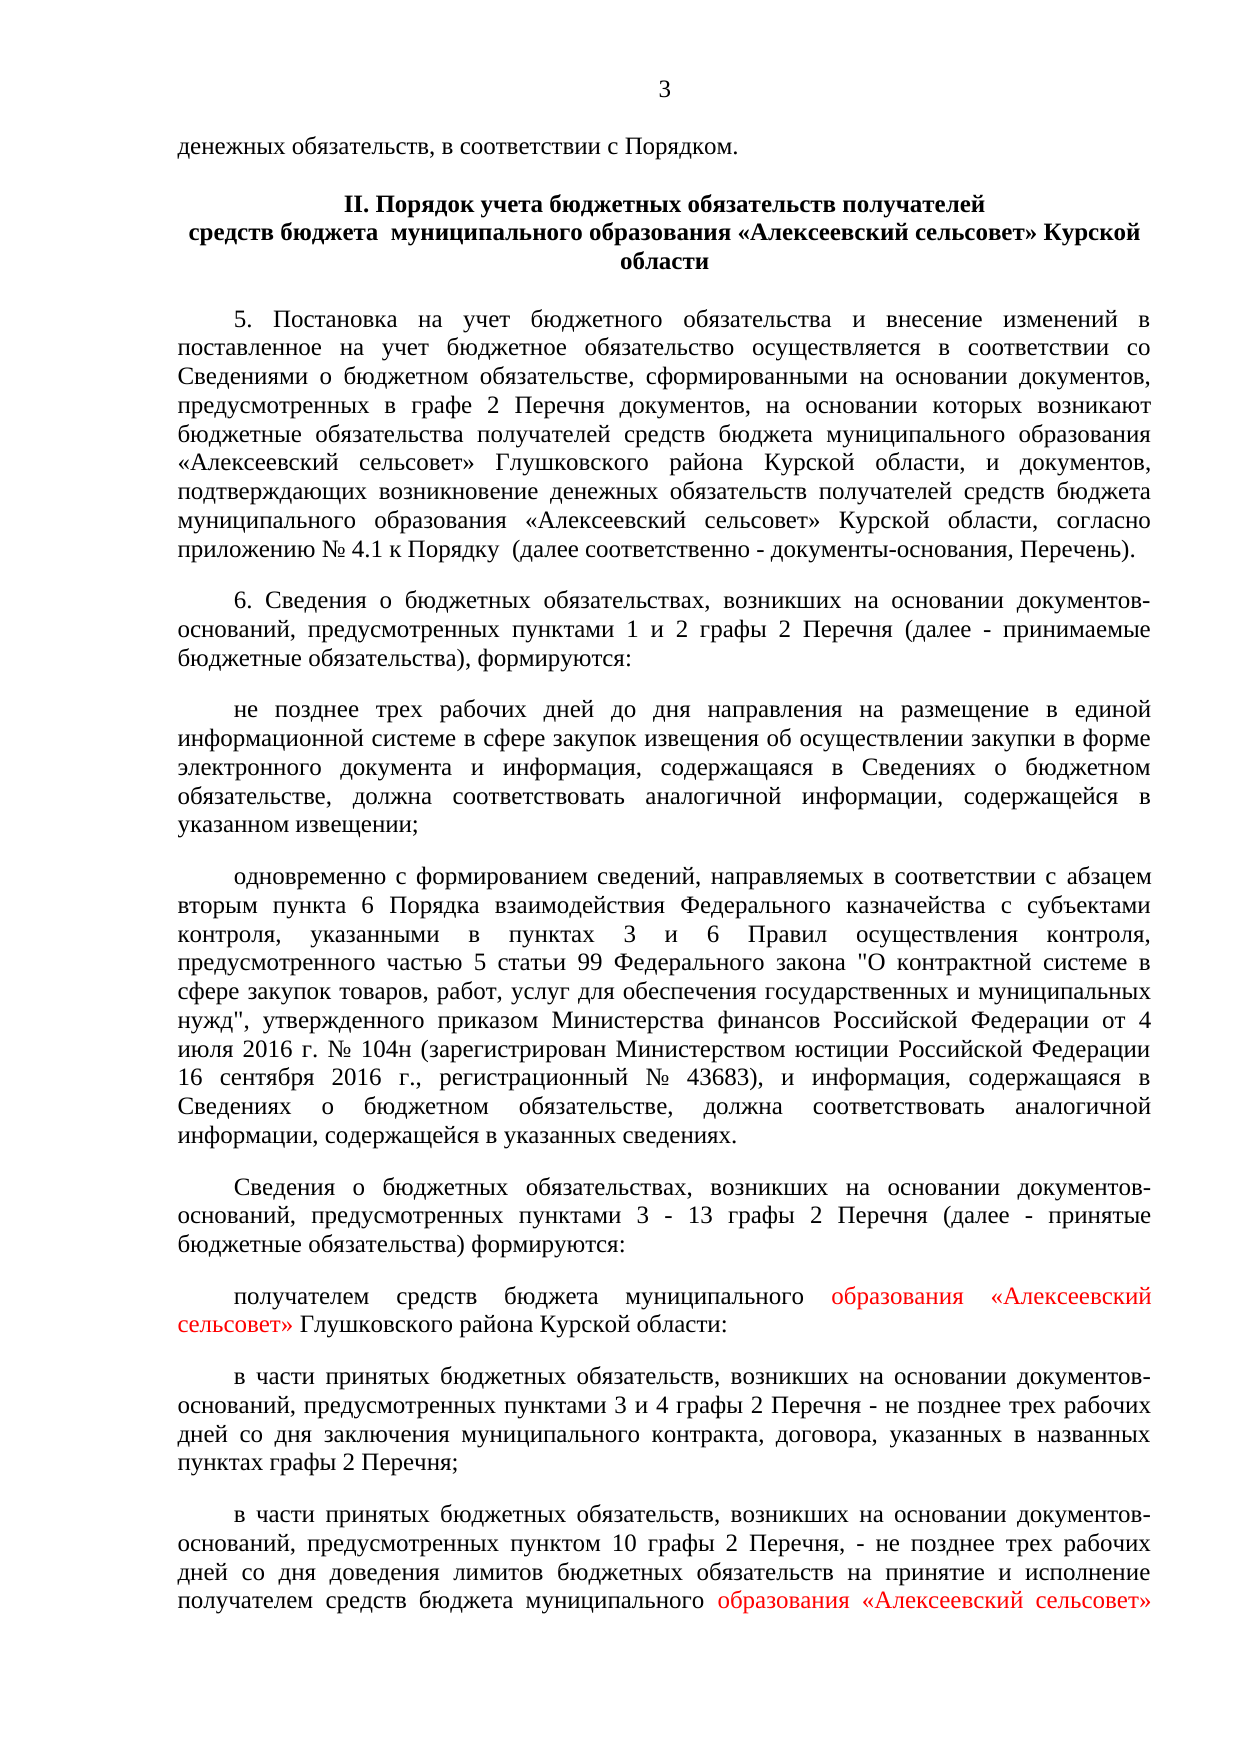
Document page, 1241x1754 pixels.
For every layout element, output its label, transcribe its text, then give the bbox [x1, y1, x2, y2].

text 5. Постановка на учет бюджетного обязательства и внесение изменений в поставленное на учет бюджетное обязательство осуществляется в соответствии со Сведениями о бюджетном обязательстве, сформированными на основании документов, предусмотренных в графе 2 Перечня документов, на основании которых возникают бюджетные обязательства получателей средств бюджета муниципального образования «Алексеевский сельсовет» Глушковского района Курской области, и документов, подтверждающих возникновение денежных обязательств получателей средств бюджета муниципального образования «Алексеевский сельсовет» Курской области, согласно приложению № 4.1 к Порядку (далее соответственно - документы-основания, Перечень). [177, 304, 1152, 562]
text 6. Сведения о бюджетных обязательствах, возникших на основании документов-оснований, предусмотренных пунктами 1 и 2 графы 2 Перечня (далее - принимаемые бюджетные обязательства), формируются: [177, 585, 1152, 672]
text получателем средств бюджета муниципального образования «Алексеевский сельсовет» Глушковского района Курской области: [177, 1281, 1152, 1338]
title средств бюджета муниципального образования «Алексеевский сельсовет» Курской области [177, 217, 1152, 275]
text в части принятых бюджетных обязательств, возникших на основании документов-оснований, предусмотренных пунктами 3 и 4 графы 2 Перечня - не позднее трех рабочих дней со дня заключения муниципального контракта, договора, указанных в названных пунктах графы 2 Перечня; [177, 1361, 1152, 1476]
title II. Порядок учета бюджетных обязательств получателей [177, 189, 1152, 217]
text Сведения о бюджетных обязательствах, возникших на основании документов-оснований, предусмотренных пунктами 3 - 13 графы 2 Перечня (далее - принятые бюджетные обязательства) формируются: [177, 1172, 1152, 1258]
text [177, 131, 1152, 160]
text одновременно с формированием сведений, направляемых в соответствии с абзацем вторым пункта 6 Порядка взаимодействия Федерального казначейства с субъектами контроля, указанными в пунктах 3 и 6 Правил осуществления контроля, предусмотренного частью 5 статьи 99 Федерального закона "О контрактной системе в сфере закупок товаров, работ, услуг для обеспечения государственных и муниципальных нужд", утвержденного приказом Министерства финансов Российской Федерации от 4 июля 2016 г. № 104н (зарегистрирован Министерством юстиции Российской Федерации 16 сентября 2016 г., регистрационный № 43683), и информация, содержащаяся в Сведениях о бюджетном обязательстве, должна соответствовать аналогичной информации, содержащейся в указанных сведениях. [177, 861, 1152, 1149]
text не позднее трех рабочих дней до дня направления на размещение в единой информационной системе в сфере закупок извещения об осуществлении закупки в форме электронного документа и информация, содержащаяся в Сведениях о бюджетном обязательстве, должна соответствовать аналогичной информации, содержащейся в указанном извещении; [177, 694, 1152, 838]
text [177, 1499, 1152, 1614]
